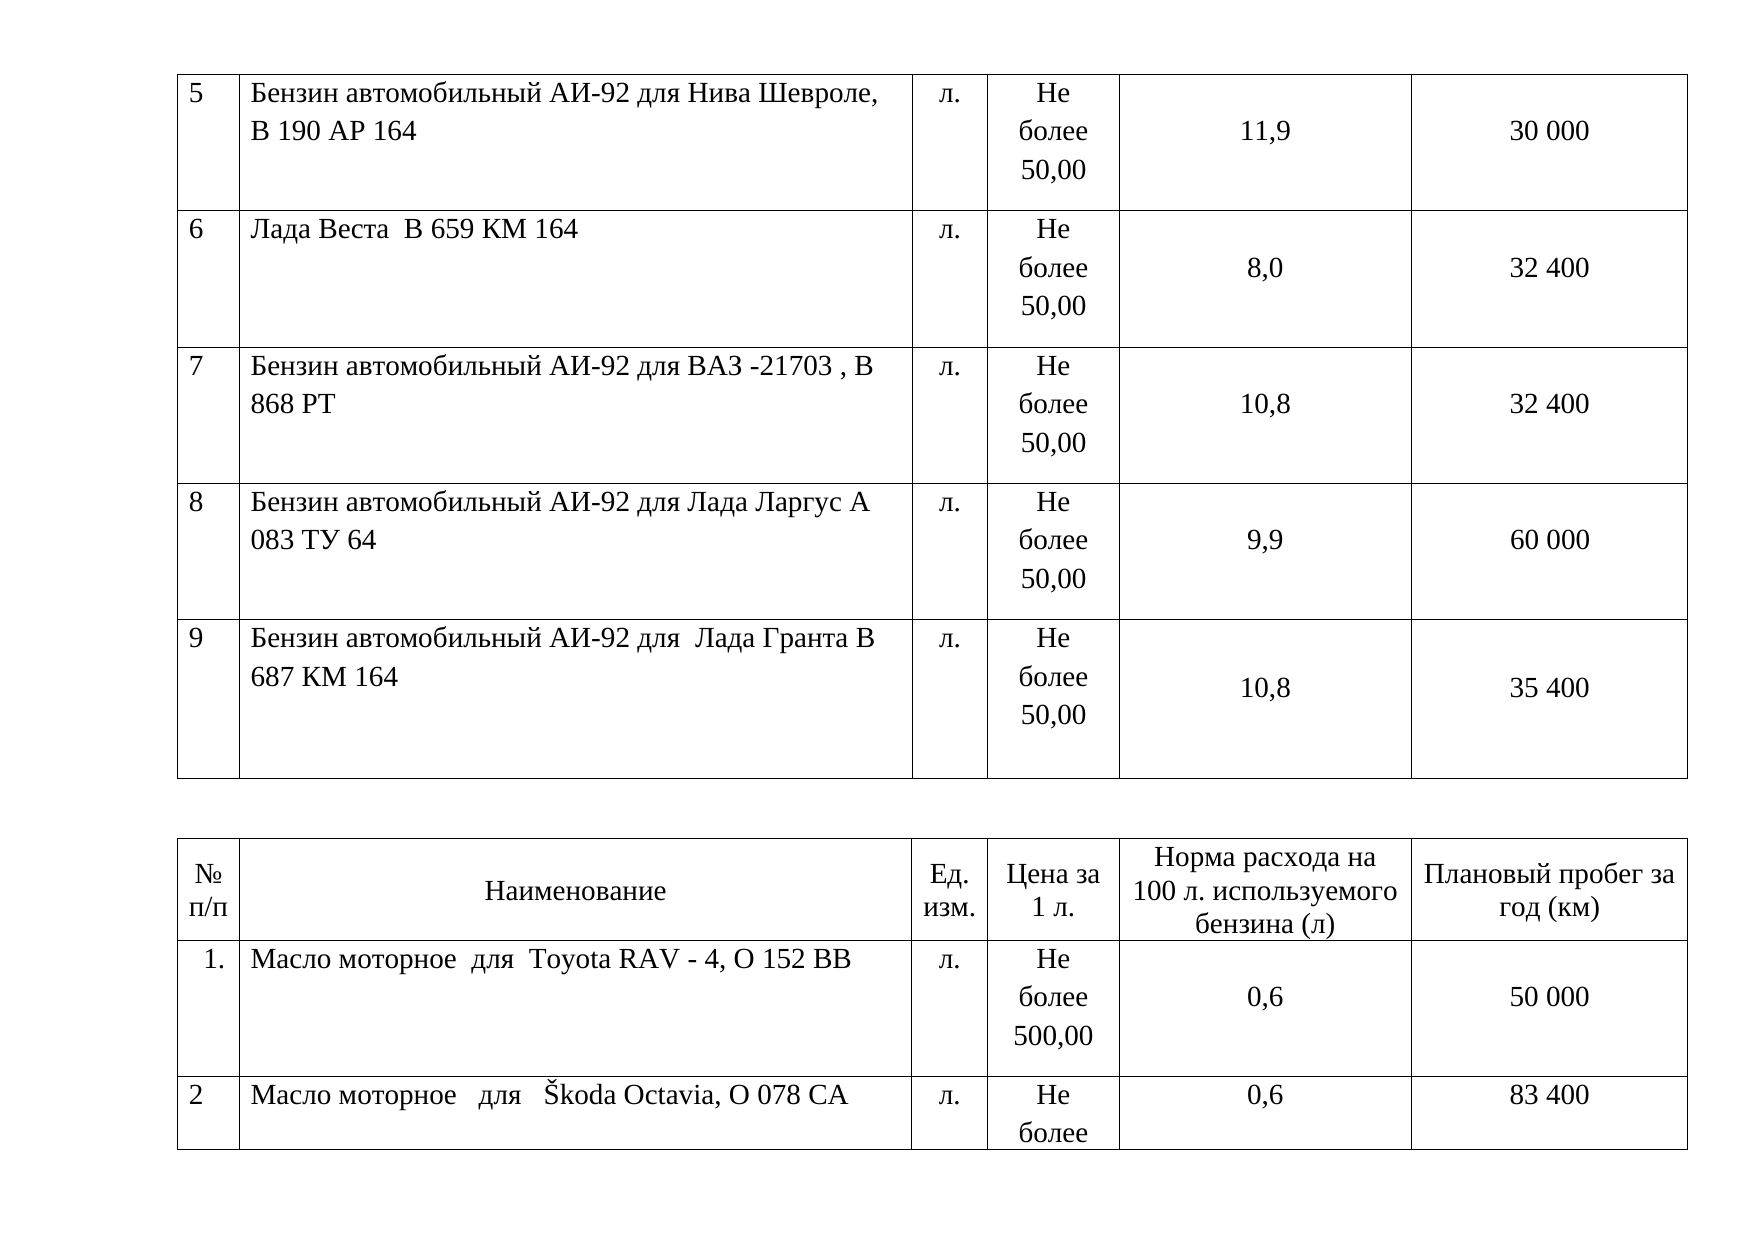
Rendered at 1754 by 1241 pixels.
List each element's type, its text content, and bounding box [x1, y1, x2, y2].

table_header Цена за 1 л. [988, 839, 1119, 940]
table_cell Не более 50,00 [988, 211, 1119, 347]
table_cell 32 400 [1412, 348, 1687, 483]
table_cell Масло моторное для Toyota RAV - 4, О 152 ВВ [240, 941, 911, 1076]
table_cell 9,9 [1120, 484, 1411, 619]
table_cell Не более 50,00 [988, 75, 1119, 210]
table_cell л. [913, 75, 987, 210]
table_cell Не более 50,00 [988, 348, 1119, 483]
table_cell 9 [178, 620, 239, 778]
table_cell 1. [178, 941, 239, 1076]
table_cell 50 000 [1412, 941, 1687, 1076]
table_cell 35 400 [1412, 620, 1687, 778]
table_cell 10,8 [1120, 620, 1411, 778]
table_cell 2 [178, 1077, 239, 1149]
table_cell Бензин автомобильный АИ-92 для Лада Ларгус А 083 ТУ 64 [240, 484, 912, 619]
table_cell 0,6 [1120, 941, 1411, 1076]
table_cell 60 000 [1412, 484, 1687, 619]
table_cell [240, 1077, 911, 1149]
table_cell 6 [178, 211, 239, 347]
table_cell л. [912, 941, 987, 1076]
table_cell л. [912, 1077, 987, 1149]
table_cell 8,0 [1120, 211, 1411, 347]
table_cell 32 400 [1412, 211, 1687, 347]
table_cell л. [913, 211, 987, 347]
table_cell 0,6 [1120, 1077, 1411, 1149]
table_cell Не более 500,00 [988, 1077, 1119, 1149]
table_cell Бензин автомобильный АИ-92 для Лада Гранта В 687 КМ 164 [240, 620, 912, 778]
table_header Плановый пробег за год (км) [1412, 839, 1687, 940]
table_cell 30 000 [1412, 75, 1687, 210]
table_header № п/п [178, 839, 239, 940]
table_cell л. [913, 484, 987, 619]
table_cell Бензин автомобильный АИ-92 для ВАЗ -21703 , В 868 РТ [240, 348, 912, 483]
table_cell Не более 50,00 [988, 620, 1119, 778]
table_cell 5 [178, 75, 239, 210]
table_cell л. [913, 348, 987, 483]
table_cell Не более 500,00 [988, 941, 1119, 1076]
table_cell Лада Веста В 659 КМ 164 [240, 211, 912, 347]
table_cell 7 [178, 348, 239, 483]
table_cell 10,8 [1120, 348, 1411, 483]
table_header Ед. изм. [912, 839, 987, 940]
table_cell Бензин автомобильный АИ-92 для Нива Шевроле, В 190 АР 164 [240, 75, 912, 210]
table_cell 11,9 [1120, 75, 1411, 210]
table_header Норма расхода на 100 л. используемого бензина (л) [1120, 839, 1411, 940]
table_cell 8 [178, 484, 239, 619]
table_cell Не более 50,00 [988, 484, 1119, 619]
table_header Наименование [240, 839, 911, 940]
table_cell 83 400 [1412, 1077, 1687, 1149]
table_cell л. [913, 620, 987, 778]
